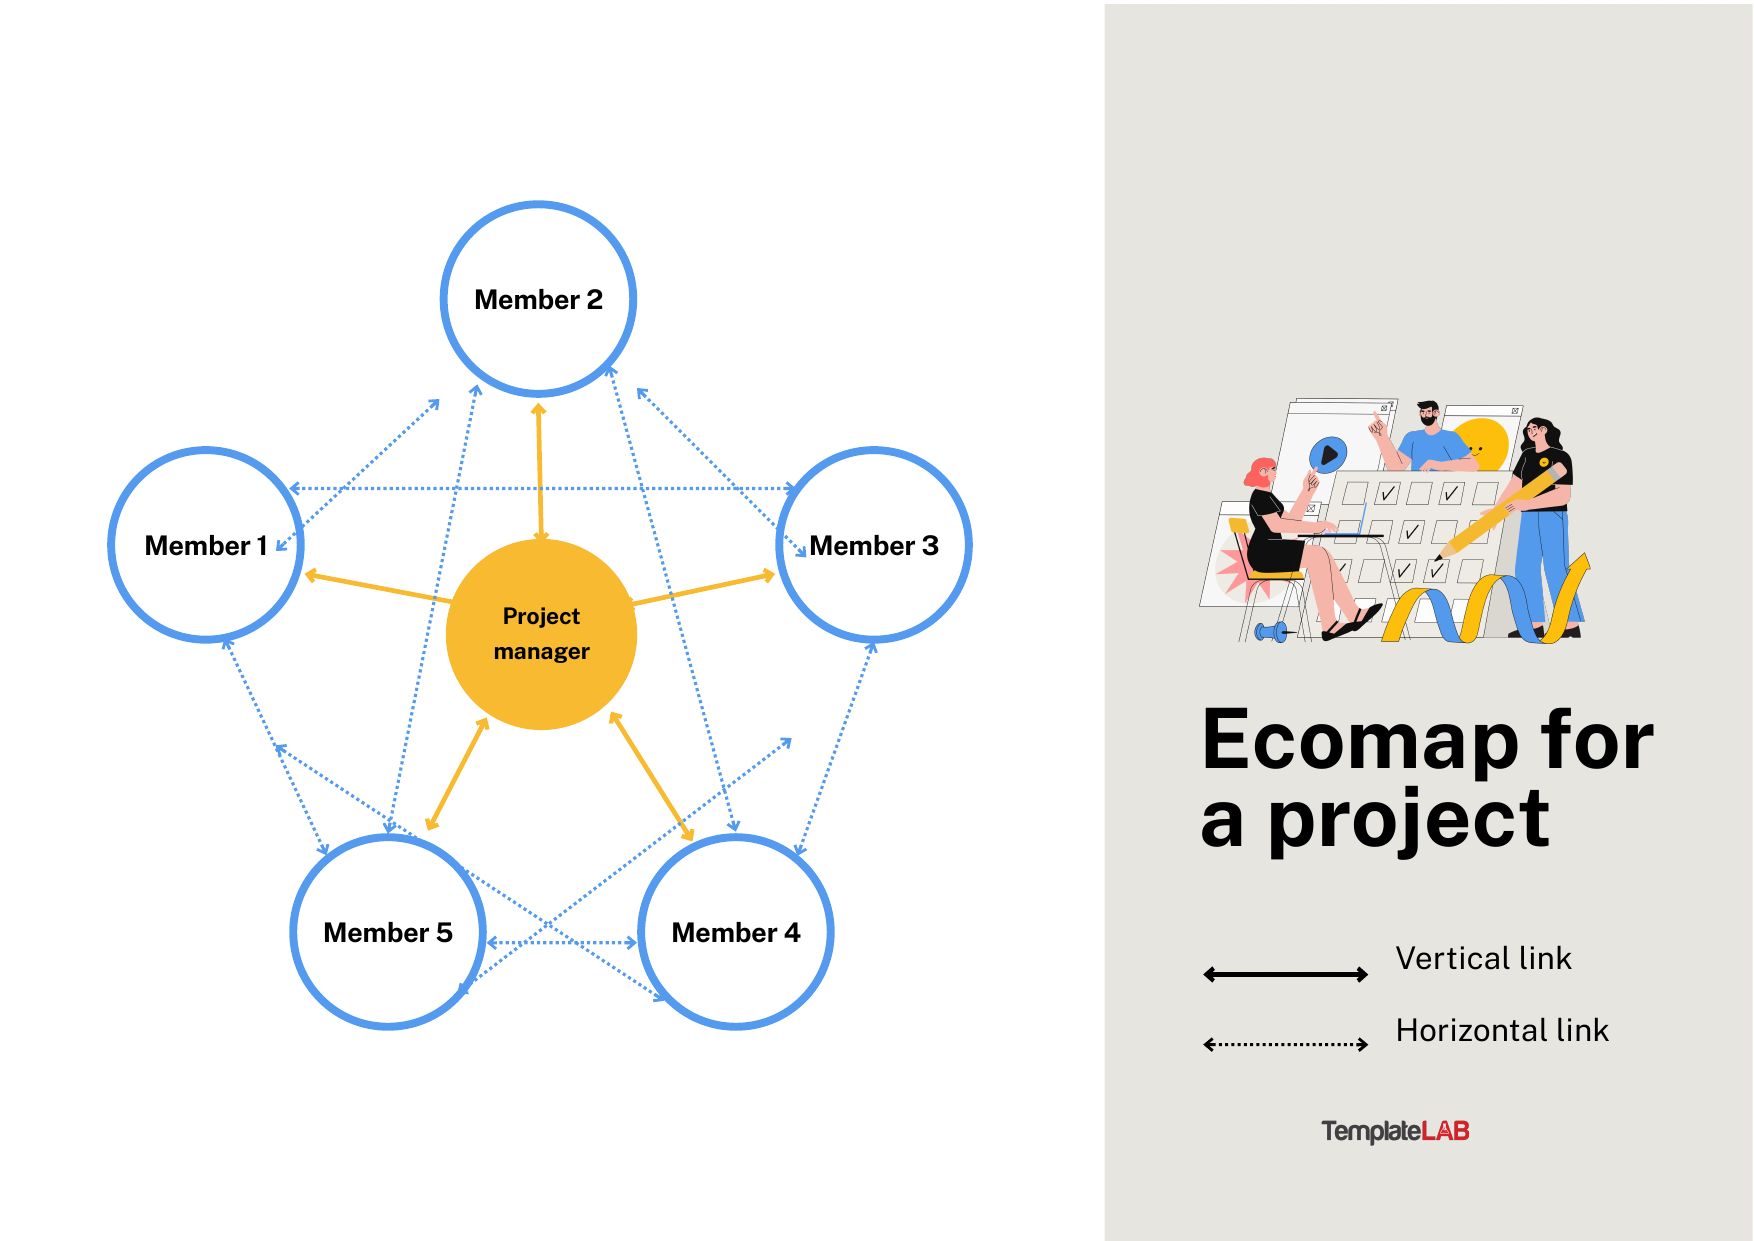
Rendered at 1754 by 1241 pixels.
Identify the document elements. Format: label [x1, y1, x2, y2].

picture [1104, 4, 1753, 1241]
